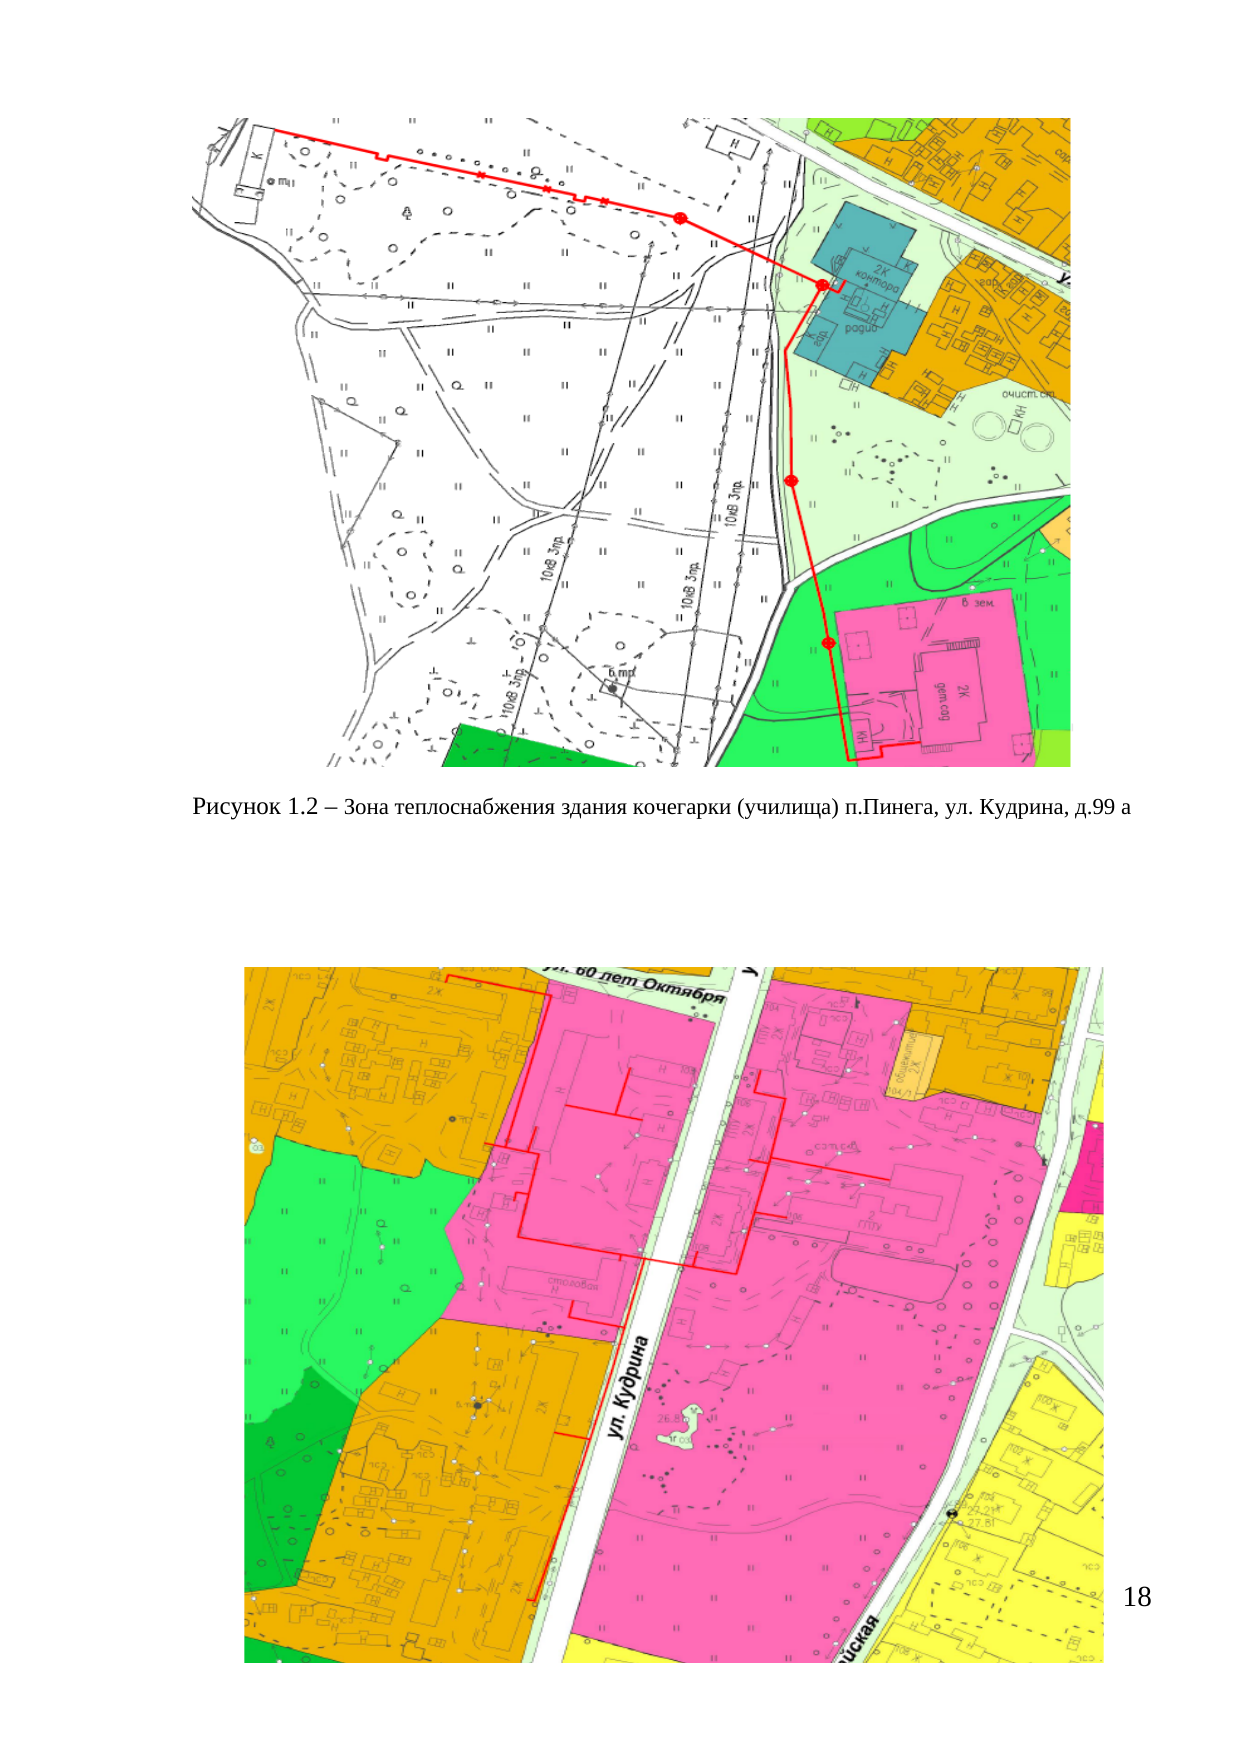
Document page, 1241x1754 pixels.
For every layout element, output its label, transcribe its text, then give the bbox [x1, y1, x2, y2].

picture [244, 967, 1104, 1663]
text Рисунок 1.2 – Зона теплоснабжения здания кочегарки (училища) п.Пинега, ул. Кудрина, д.99 а [177, 791, 1152, 820]
picture [192, 118, 1074, 767]
